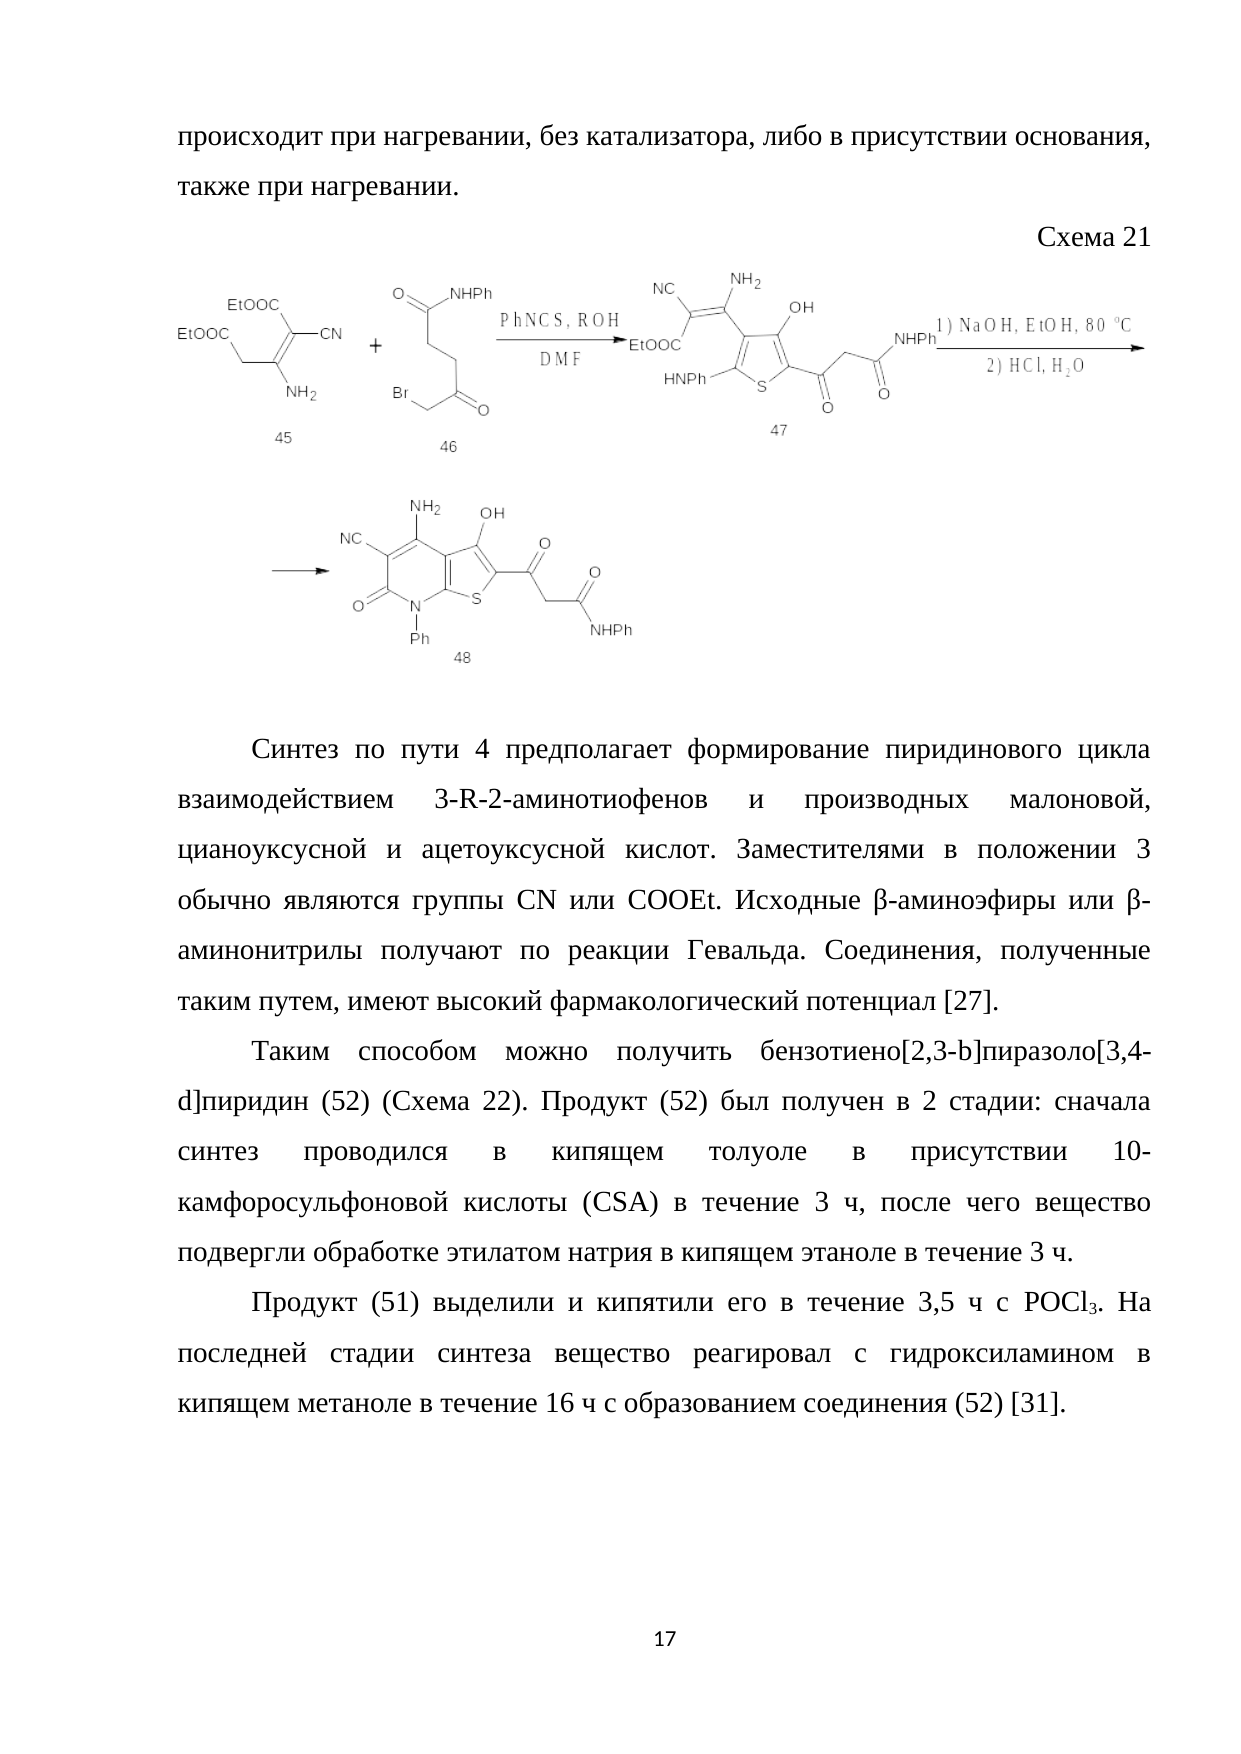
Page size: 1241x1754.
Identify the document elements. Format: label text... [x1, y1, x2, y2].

text Синтез по пути 4 предполагает формирование пиридинового цикла взаимодействием 3-R-2-аминотиофенов и производных малоновой, цианоуксусной и ацетоуксусной кислот. Заместителями в положении 3 обычно являются группы CN или COOEt. Исходные β-аминоэфиры или β-аминонитрилы получают по реакции Гевальда. Соединения, полученные таким путем, имеют высокий фармакологический потенциал [27]. [177, 731, 1152, 1016]
text Схема 21 [177, 219, 1152, 252]
text Таким способом можно получить бензотиено[2,3-b]пиразоло[3,4-d]пиридин (52) (Схема 22). Продукт (52) был получен в 2 стадии: сначала синтез проводился в кипящем толуоле в присутствии 10-камфоросульфоновой кислоты (CSA) в течение 3 ч, после чего вещество подвергли обработке этилатом натрия в кипящем этаноле в течение 3 ч. [177, 1033, 1152, 1268]
text Продукт (51) выделили и кипятили его в течение 3,5 ч с POCl3. На последней стадии синтеза вещество реагировал с гидроксиламином в кипящем метаноле в течение 16 ч c образованием соединения (52) [31]. [177, 1284, 1152, 1419]
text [177, 118, 1152, 202]
